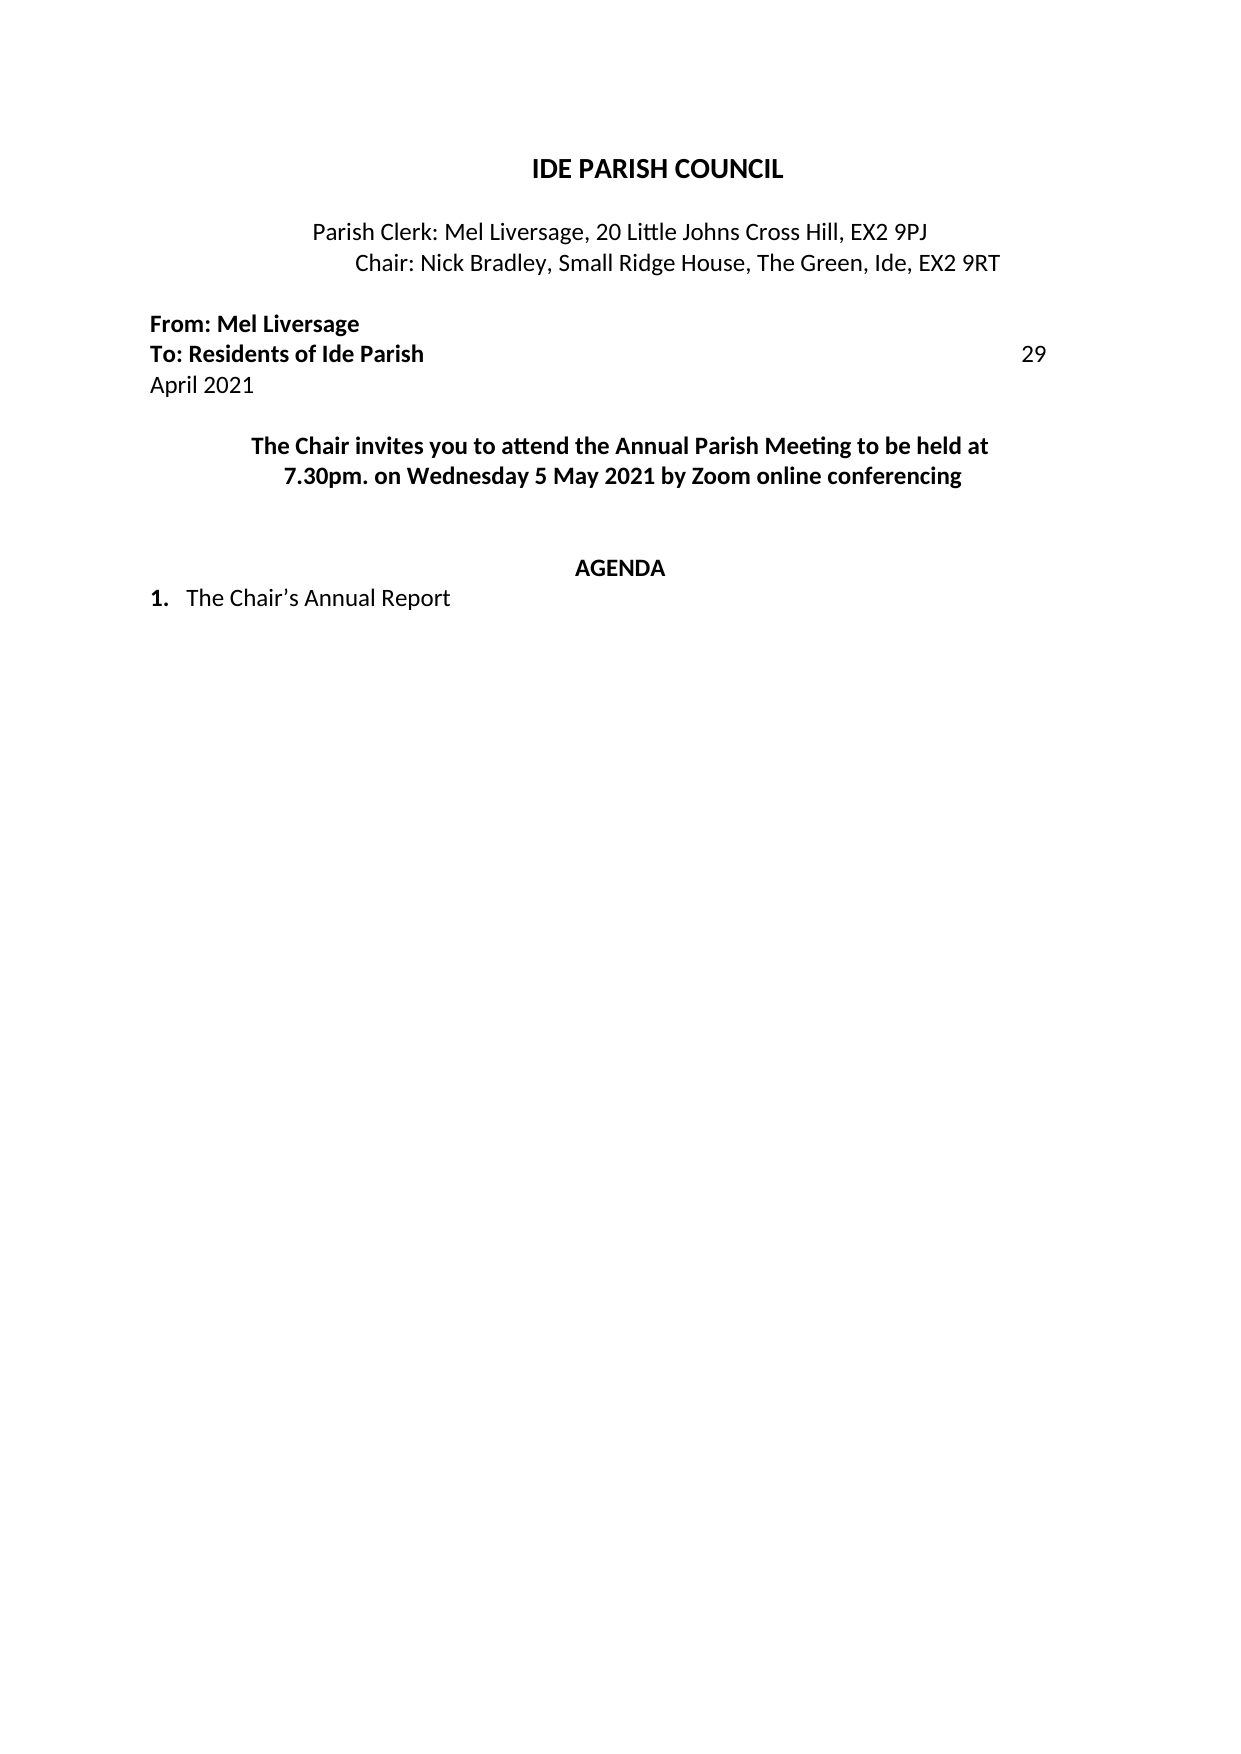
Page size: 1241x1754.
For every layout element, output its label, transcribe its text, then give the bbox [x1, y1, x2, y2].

text 1. The Chair’s Annual Report [150, 582, 1090, 613]
text From: Mel Liversage [150, 308, 1090, 338]
text Parish Clerk: Mel Liversage, 20 Little Johns Cross Hill, EX2 9PJ [150, 216, 1090, 247]
text IDE PARISH COUNCIL [150, 150, 1090, 186]
text Chair: Nick Bradley, Small Ridge House, The Green, Ide, EX2 9RT [150, 247, 1090, 277]
text 7.30pm. on Wednesday 5 May 2021 by Zoom online conferencing [150, 460, 1090, 491]
text To: Residents of Ide Parish 29 April 2021 [150, 338, 1090, 399]
text The Chair invites you to attend the Annual Parish Meeting to be held at [150, 430, 1090, 460]
text AGENDA [150, 552, 1090, 582]
